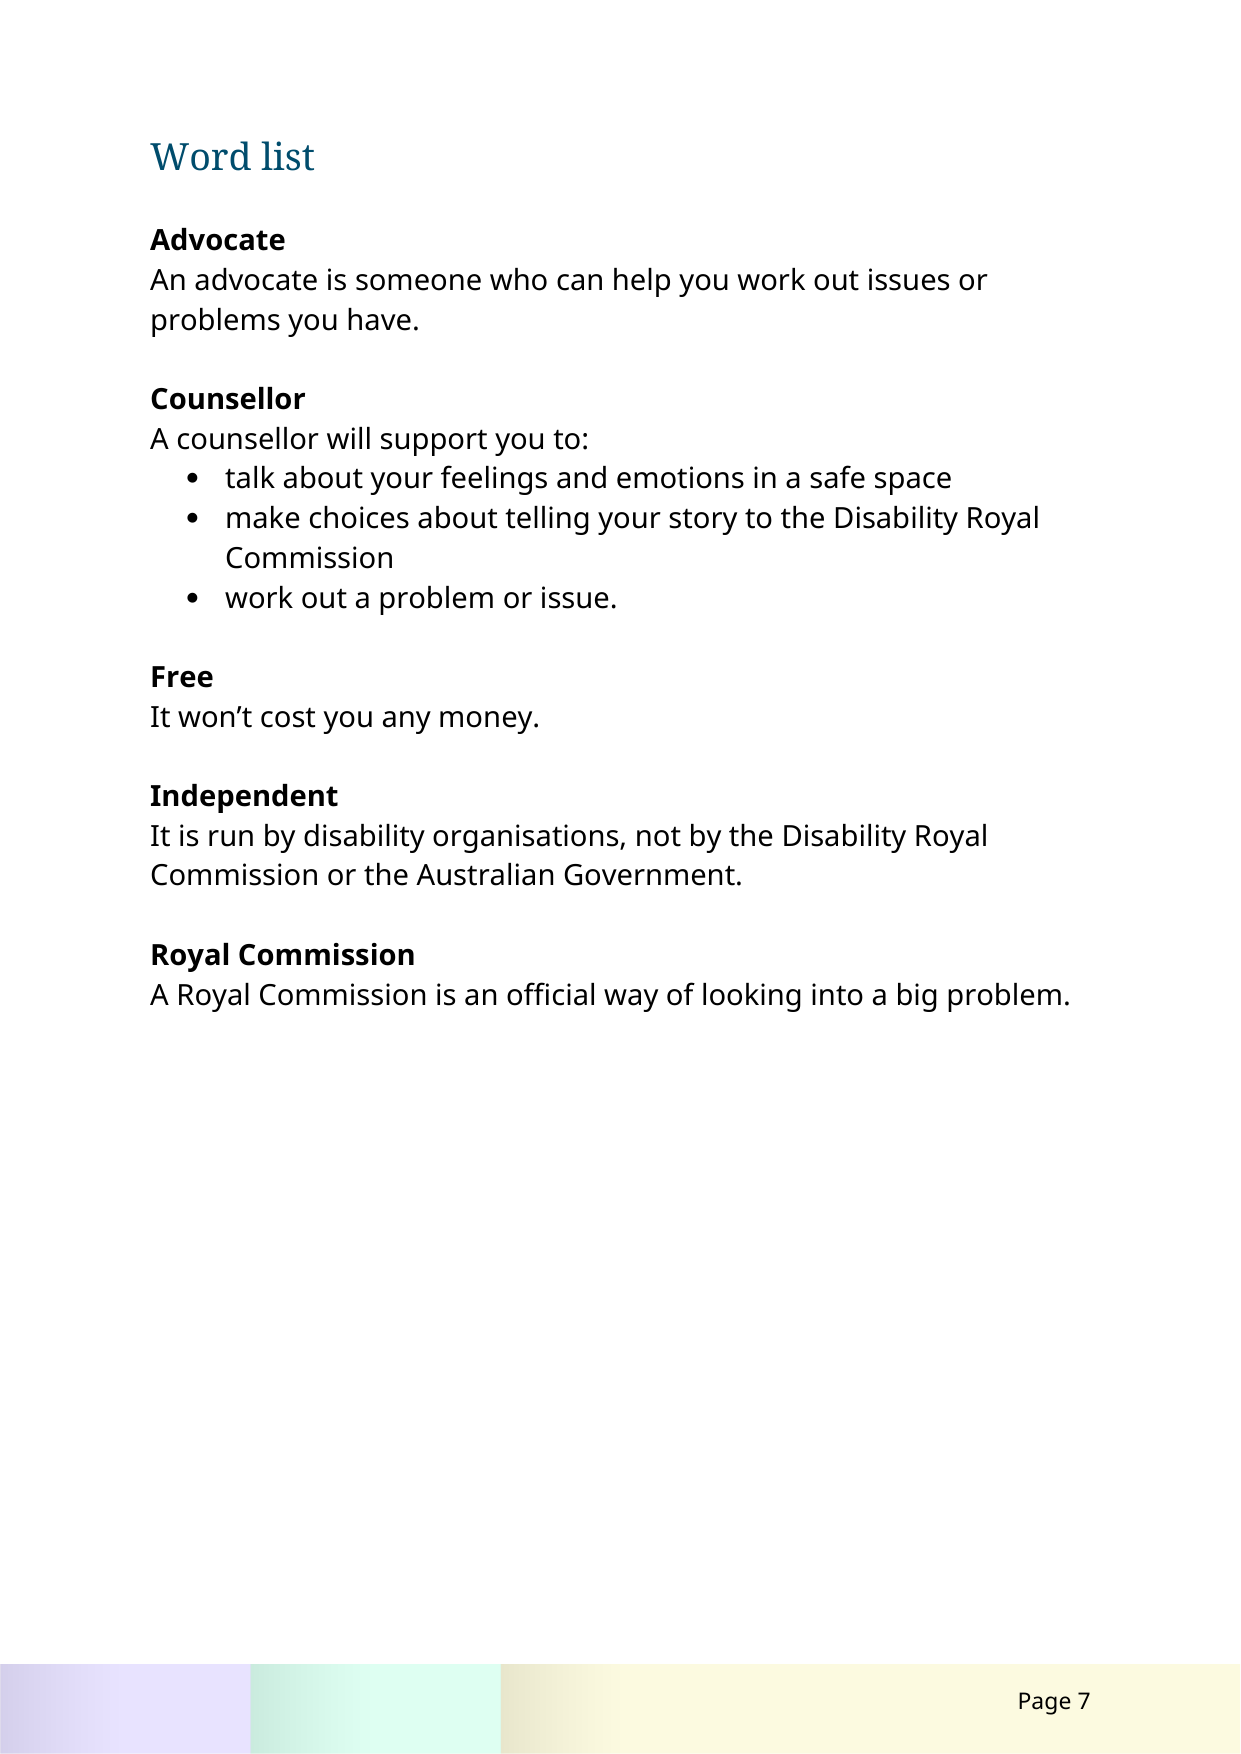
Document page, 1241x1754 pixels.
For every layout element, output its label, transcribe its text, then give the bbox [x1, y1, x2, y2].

text Advocate [150, 220, 1090, 259]
text Independent [150, 775, 1090, 815]
list work out a problem or issue. [187, 577, 1090, 617]
list make choices about telling your story to the Disability Royal Commission [187, 497, 1090, 577]
text Free [150, 656, 1090, 696]
picture [0, 1664, 1241, 1754]
text An advocate is someone who can help you work out issues or problems you have. [150, 259, 1090, 339]
text It won’t cost you any money. [150, 696, 1090, 736]
text Counsellor [150, 378, 1090, 418]
text Royal Commission [150, 934, 1090, 974]
text It is run by disability organisations, not by the Disability Royal Commission or the Australian Government. [150, 815, 1090, 894]
subtitle Word list [150, 131, 1090, 182]
list talk about your feelings and emotions in a safe space [187, 458, 1090, 497]
text A Royal Commission is an official way of looking into a big problem. [150, 974, 1090, 1013]
text A counsellor will support you to: [150, 418, 1090, 458]
